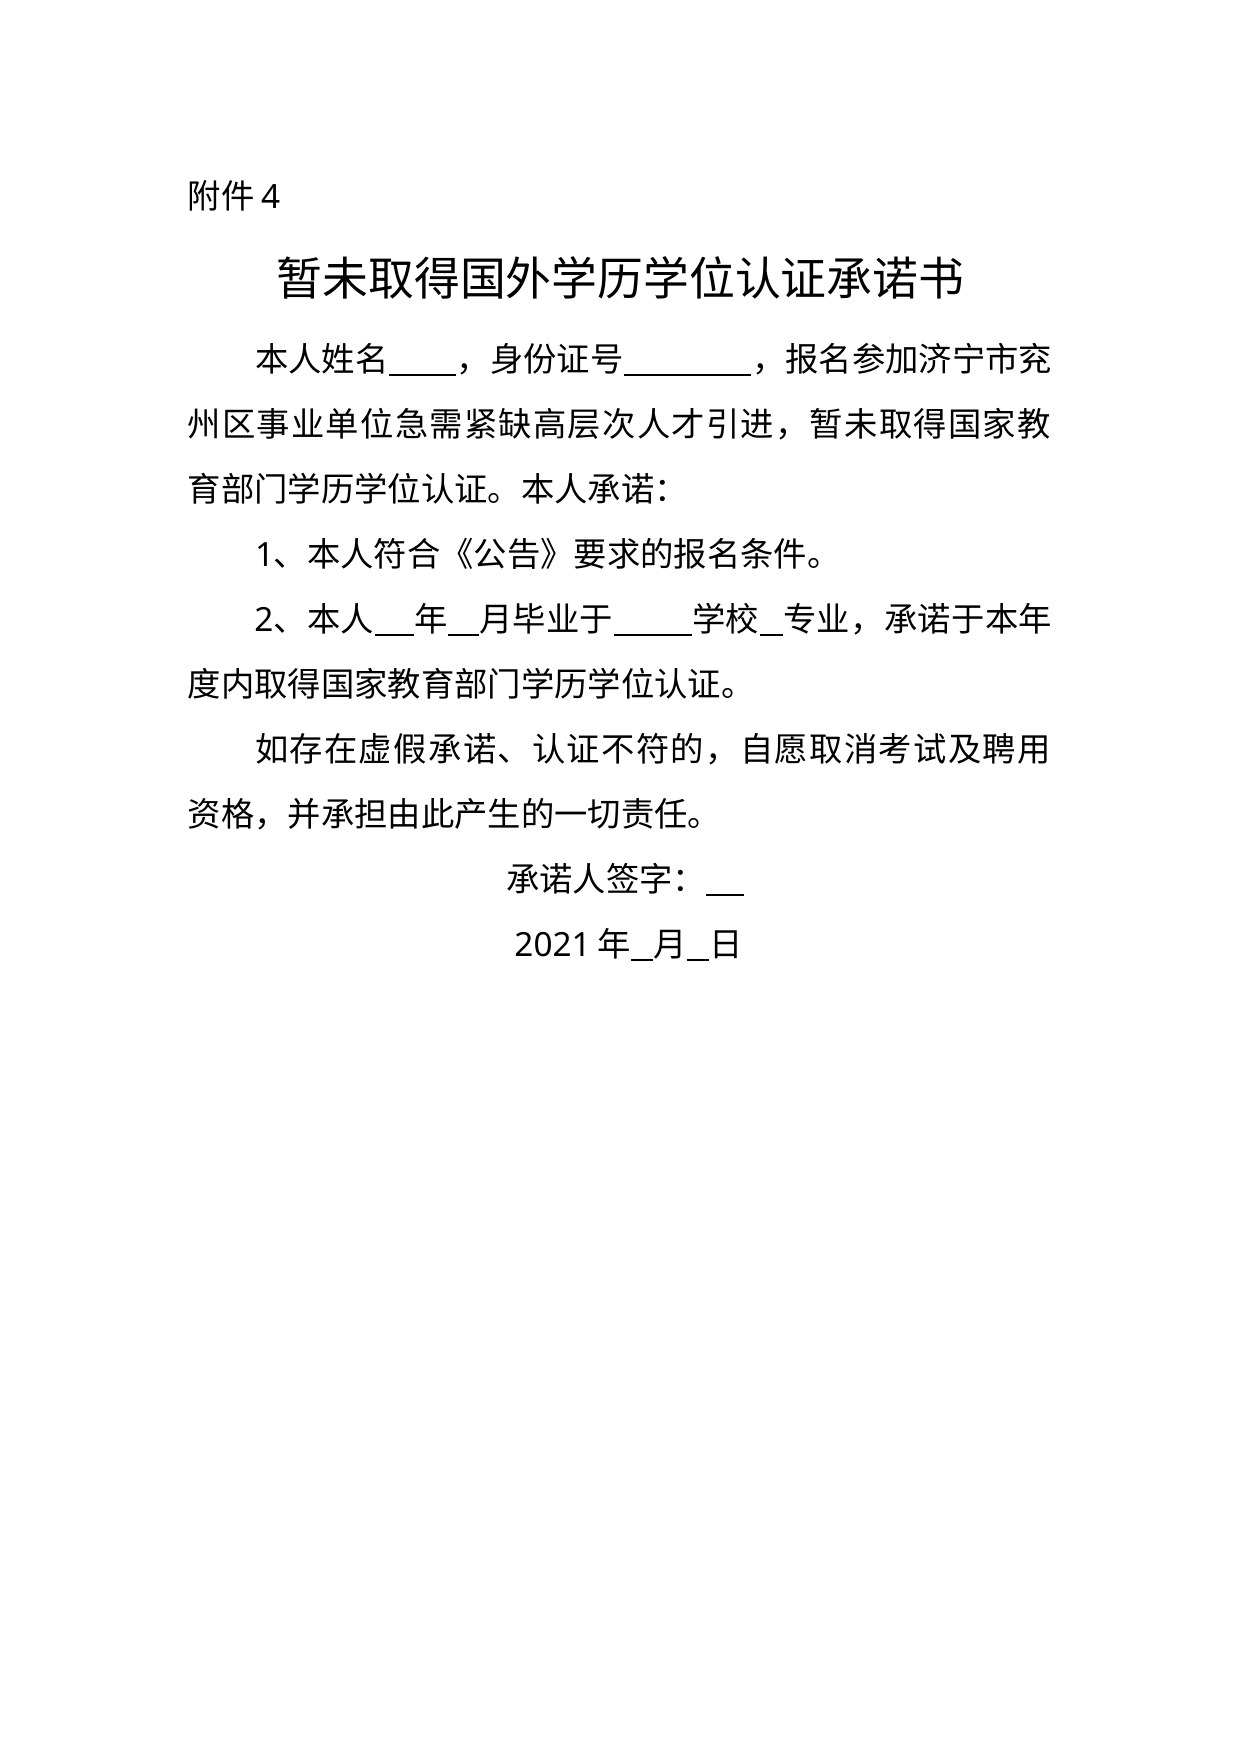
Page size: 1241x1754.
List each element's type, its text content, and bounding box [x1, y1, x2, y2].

text 如存在虚假承诺、认证不符的，自愿取消考试及聘用资格，并承担由此产生的一切责任。 [187, 714, 1053, 844]
text 2、本人 年 月毕业于 学校 专业，承诺于本年度内取得国家教育部门学历学位认证。 [187, 584, 1053, 714]
text 本人姓名 ，身份证号 ，报名参加济宁市兖州区事业单位急需紧缺高层次人才引进，暂未取得国家教育部门学历学位认证。本人承诺： [187, 324, 1053, 519]
text 承诺人签字： [187, 844, 1053, 909]
text 1、本人符合《公告》要求的报名条件。 [187, 519, 1053, 584]
text 附件4 [187, 162, 1053, 227]
text 2021年 月 日 [187, 909, 1053, 974]
text 暂未取得国外学历学位认证承诺书 [187, 227, 1053, 324]
